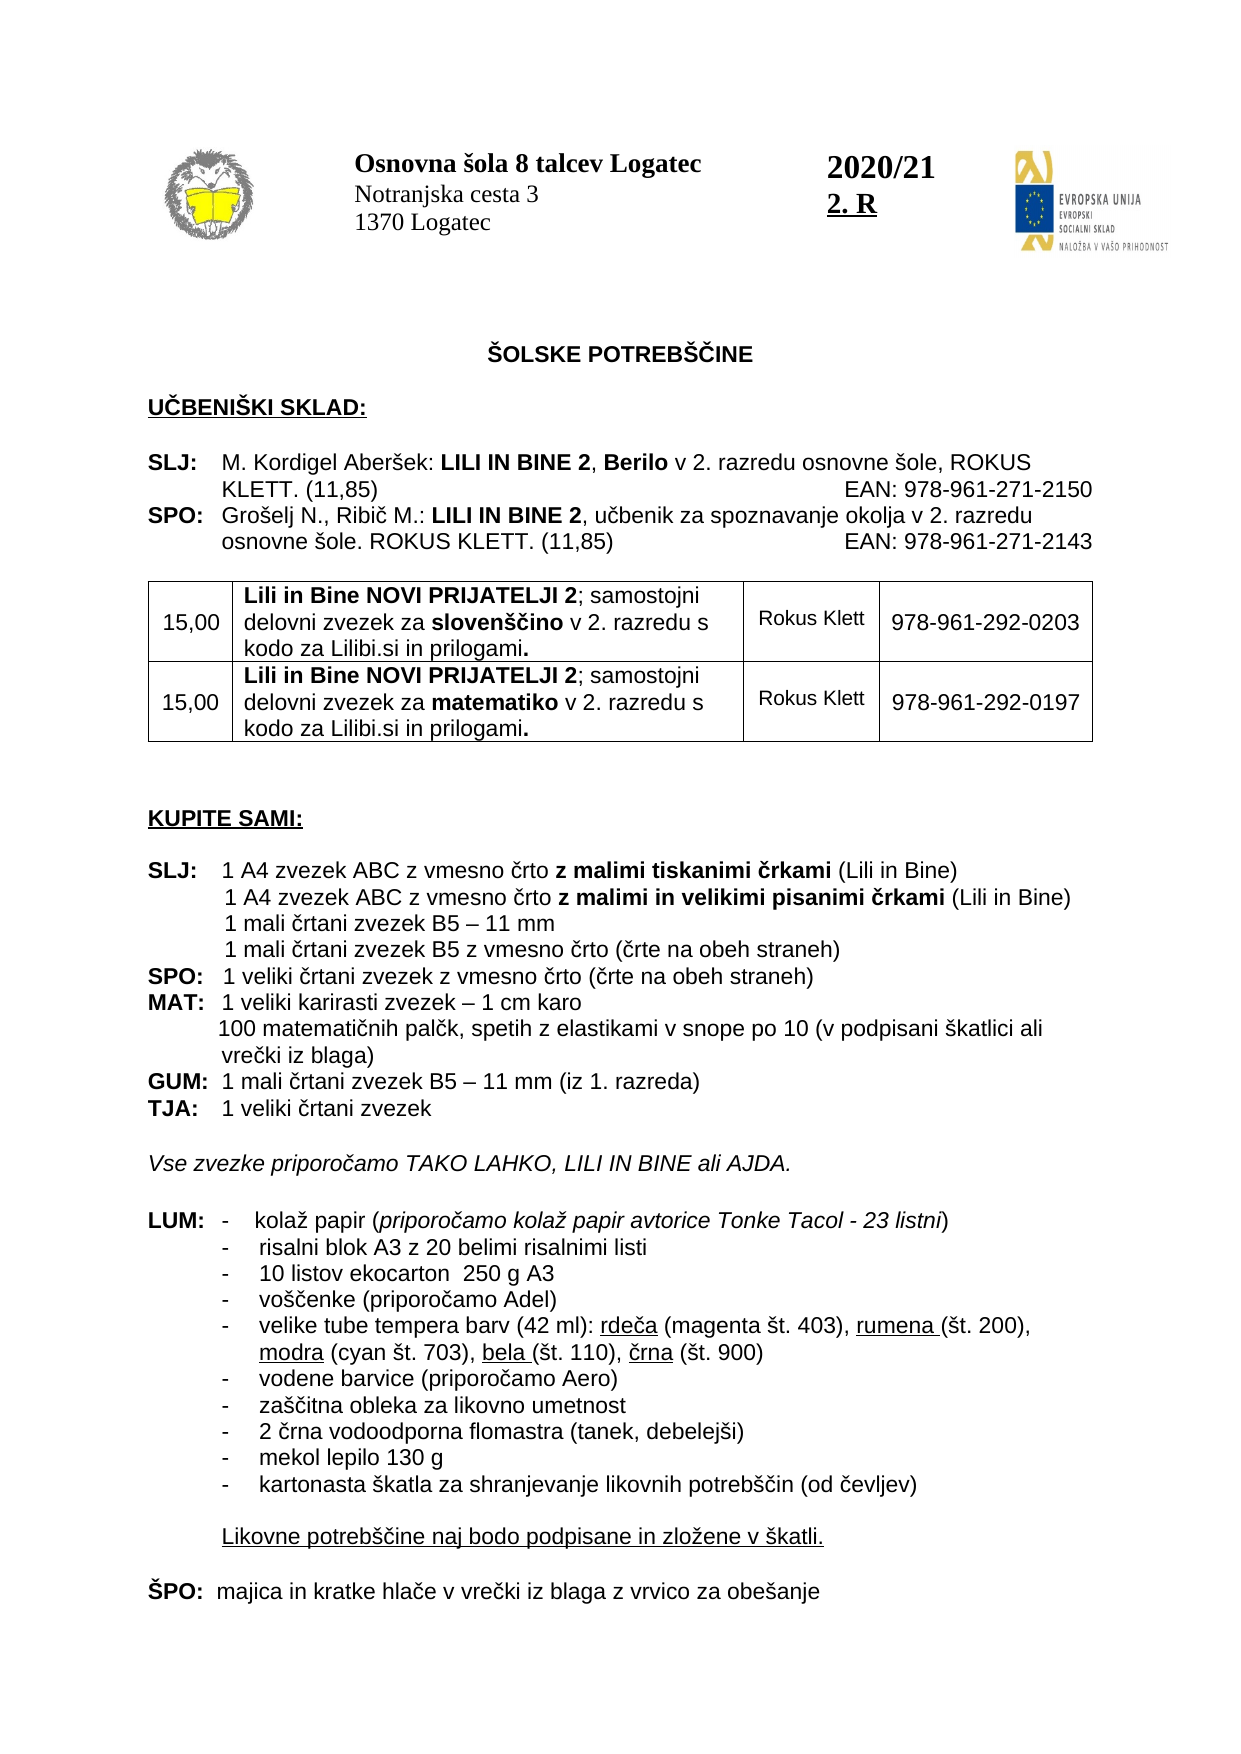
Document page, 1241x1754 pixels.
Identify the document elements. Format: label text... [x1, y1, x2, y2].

list 2 črna vodoodporna flomastra (tanek, debelejši) [221, 1418, 1093, 1444]
table_cell 978-961-292-0197 [880, 662, 1092, 741]
text MAT: 1 veliki karirasti zvezek – karo [148, 989, 1093, 1015]
table_header Osnovna šola 8 talcev Logatec Notranjska cesta 3 1370 Logatec [347, 148, 819, 260]
text LUM: - kolaž papir (priporočamo kolaž papir avtorice Tonke Tacol - 23 listni) [148, 1176, 1093, 1233]
table_cell Lili in Bine NOVI PRIJATELJI 2; samostojni delovni zvezek za matematiko v 2. razredu s kodo za Lilibi.si in prilogami. [233, 662, 743, 741]
text osnovne šole. ROKUS KLETT. (11,85) EAN: 978-961-271-2143 [148, 528, 1093, 555]
text ŠOLSKE POTREBŠČINE [148, 341, 1093, 368]
text SPO: 1 veliki črtani zvezek z vmesno črto (črte na obeh straneh) [148, 963, 1093, 989]
text 100 matematičnih palčk, spetih z elastikami v snope po 10 (v podpisani škatlici ali [148, 1015, 1093, 1042]
text TJA: 1 veliki črtani zvezek [148, 1094, 1093, 1149]
text Likovne potrebščine naj bodo podpisane in zložene v škatli. [221, 1523, 1093, 1550]
table_cell Rokus Klett [744, 662, 879, 741]
table_header 2020/21 2. R [819, 148, 1186, 260]
list voščenke (priporočamo Adel) [221, 1286, 1093, 1312]
text Vse zvezke priporočamo TAKO LAHKO, LILI IN BINE ali AJDA. [148, 1149, 1093, 1176]
text KLETT. (11,85) EAN: 978-961-271-2150 [148, 476, 1093, 502]
list vodene barvice (priporočamo Aero) [221, 1365, 1093, 1392]
table_header [155, 148, 347, 260]
text KUPITE SAMI: [148, 804, 1093, 831]
text ŠPO: majica in kratke hlače v vrečki iz blaga z vrvico za obešanje [148, 1576, 1093, 1605]
text 1 A4 zvezek ABC z vmesno črto z malimi in velikimi pisanimi črkami (Lili in Bine) [148, 884, 1093, 910]
picture [1012, 145, 1172, 258]
table_header 978-961-292-0203 [880, 582, 1092, 661]
table_header Rokus Klett [744, 582, 879, 661]
table_header Lili in Bine NOVI PRIJATELJI 2; samostojni delovni zvezek za slovenščino v 2. razredu s kodo za Lilibi.si in prilogami. [233, 582, 743, 661]
list 10 listov ekocarton A3 [221, 1260, 1093, 1286]
text GUM: 1 mali črtani zvezek B5 – 11 mm (iz 1. razreda) [148, 1068, 1093, 1094]
text 1 mali črtani zvezek B5 z vmesno črto (črte na obeh straneh) [148, 936, 1093, 963]
text SLJ: 1 A4 zvezek ABC z vmesno črto z malimi tiskanimi črkami (Lili in Bine) [148, 857, 1093, 884]
list risalni blok A3 z 20 belimi risalnimi listi [221, 1233, 1093, 1260]
text 1 mali črtani zvezek B5 – 11 mm [148, 910, 1093, 936]
text vrečki iz blaga) [148, 1042, 1093, 1068]
list kartonasta škatla za shranjevanje likovnih potrebščin (od čevljev) [221, 1471, 1093, 1497]
list velike tube tempera barv (42 ml): rdeča (magenta št. 403), rumena (št. 200), modra (cyan št. 703), bela (št. 110), črna (št. 900) [221, 1312, 1093, 1365]
table_cell 15,00 [149, 662, 232, 741]
text SPO: Grošelj N., Ribič M.: LILI IN BINE 2, učbenik za spoznavanje okolja v 2. razredu [148, 502, 1093, 528]
list mekol lepilo 130 g [221, 1444, 1093, 1471]
list zaščitna obleka za likovno umetnost [221, 1392, 1093, 1418]
text SLJ: M. Kordigel Aberšek: LILI IN BINE 2, Berilo v 2. razredu osnovne šole, ROKUS [148, 449, 1093, 476]
picture [162, 147, 255, 242]
text UČBENIŠKI SKLAD: [148, 394, 1093, 421]
table_header 15,00 [149, 582, 232, 661]
